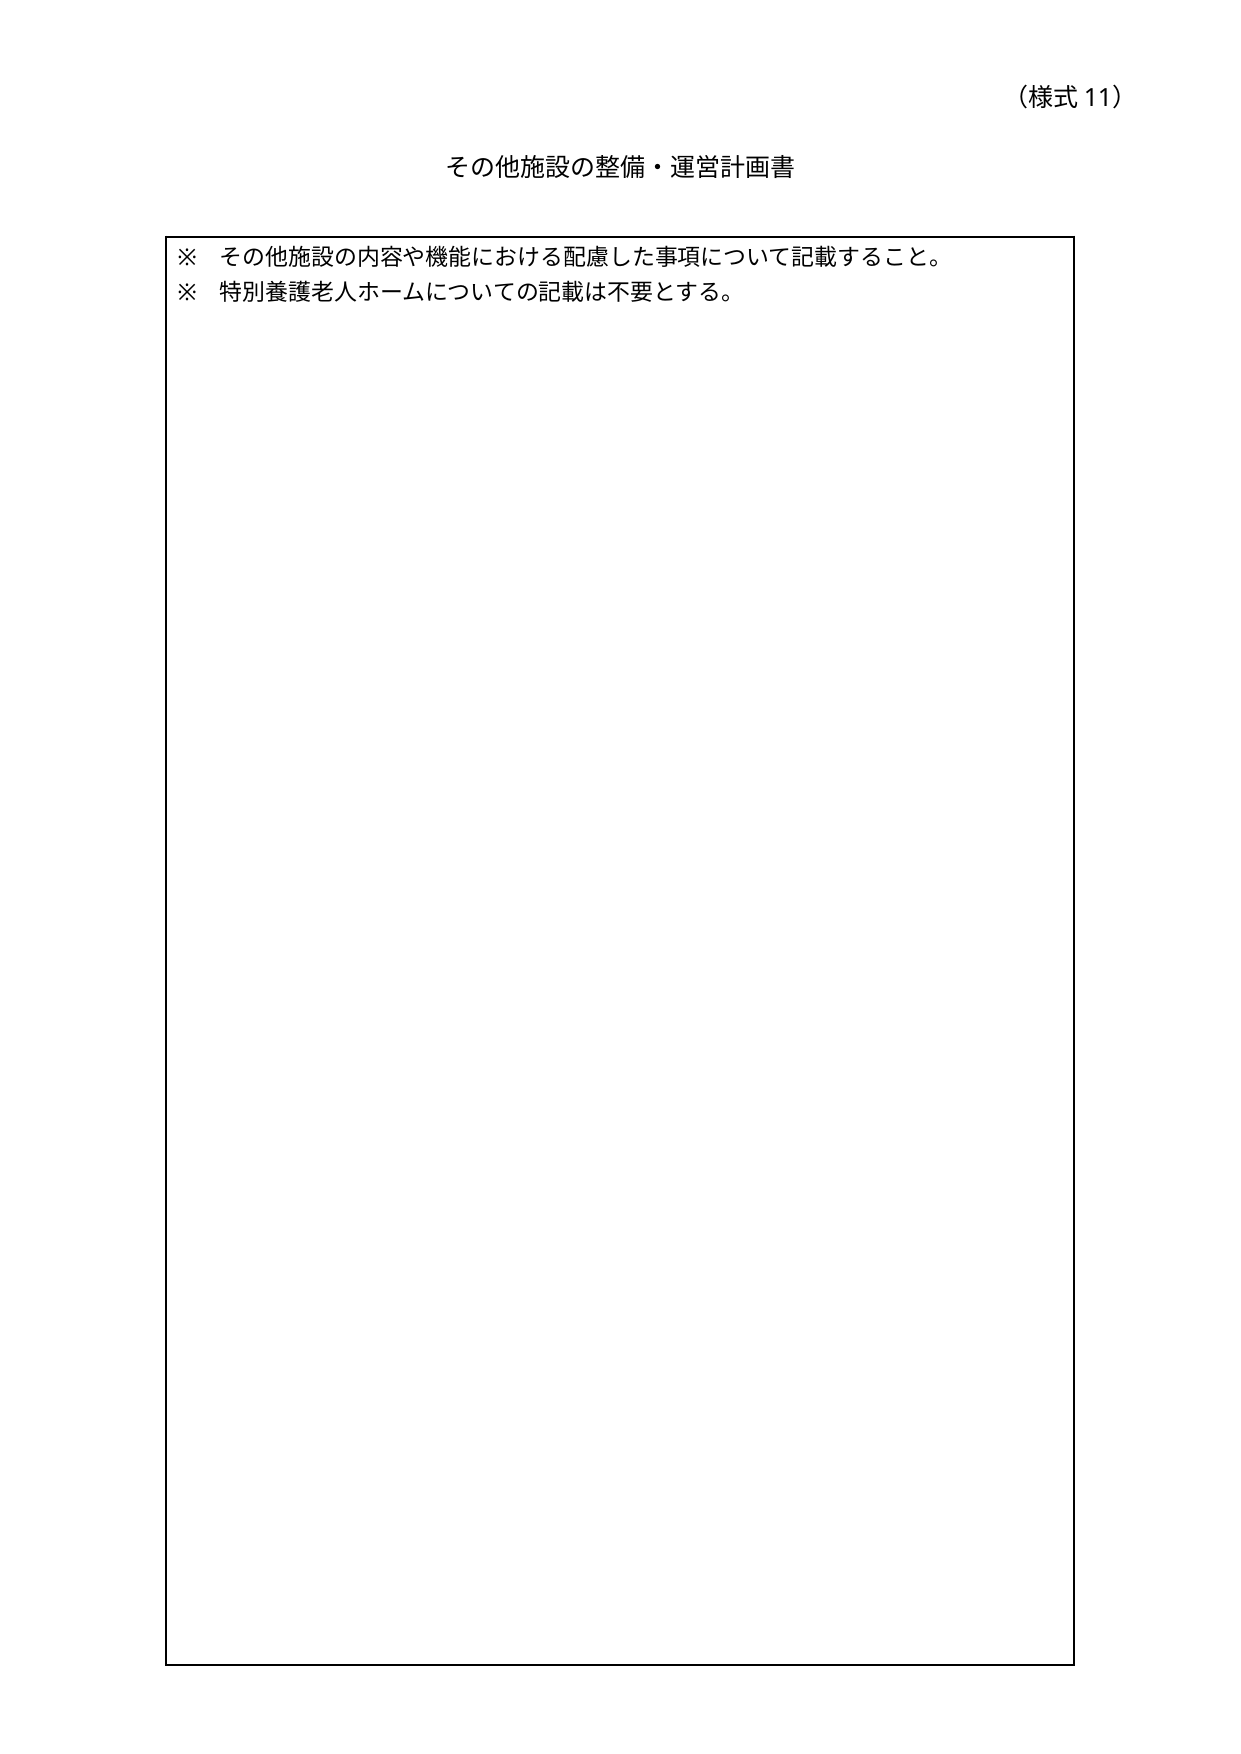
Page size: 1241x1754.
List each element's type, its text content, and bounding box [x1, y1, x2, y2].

text （様式11） [177, 61, 1137, 131]
table_header ※ その他施設の内容や機能における配慮した事項について記載すること。 ※ 特別養護老人ホームについての記載は不要とする。 [167, 238, 1073, 1664]
text その他施設の整備・運営計画書 [177, 131, 1063, 201]
